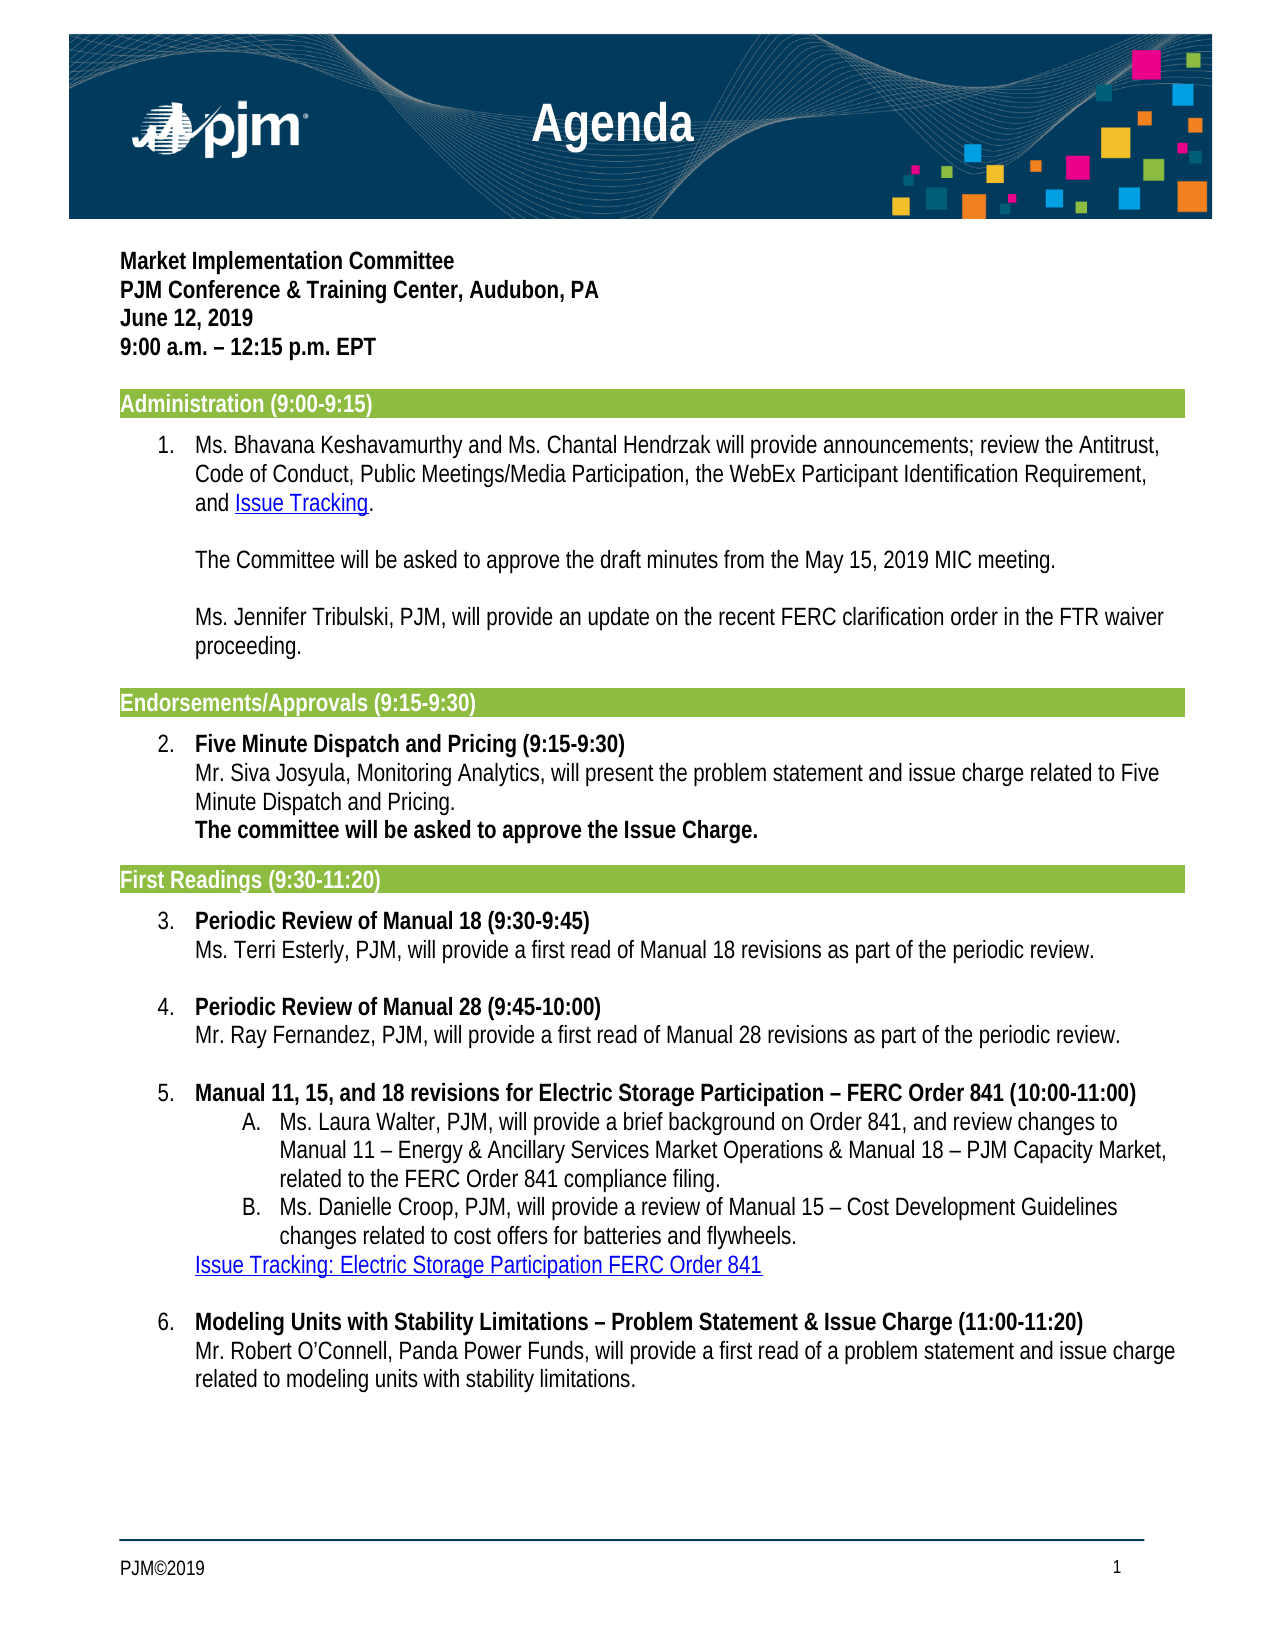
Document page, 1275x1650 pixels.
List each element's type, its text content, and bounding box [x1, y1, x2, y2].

picture [69, 33, 1213, 219]
list Mr. Robert O’Connell, Panda Power Funds, will provide a first read of a problem statement and issue charge related to modeling units with stability limitations. [195, 1336, 1185, 1393]
list Manual 11, 15, and 18 revisions for Electric Storage Participation – FERC Order 841 (10:00-11:00) [157, 1078, 1185, 1106]
text 9:00 a.m. – 12:15 p.m. EPT [120, 332, 1185, 361]
subtitle Administration (9:00-9:15) [373, 389, 1185, 418]
list Ms. Danielle Croop, PJM, will provide a review of Manual 15 – Cost Development Guidelines changes related to cost offers for batteries and flywheels. [242, 1192, 1185, 1250]
list Issue Tracking: Electric Storage Participation FERC Order 841 [195, 1250, 1185, 1278]
text PJM Conference & Training Center, Audubon, PA [120, 275, 1185, 303]
list Mr. Siva Josyula, Monitoring Analytics, will present the problem statement and issue charge related to Five Minute Dispatch and Pricing. [195, 758, 1185, 815]
subtitle The Committee will be asked to approve the draft minutes from the May 15, 2019 MIC meeting. [195, 545, 1185, 574]
list Ms. Terri Esterly, PJM, will provide a first read of Manual 18 revisions as part of the periodic review. [195, 934, 1185, 963]
text Market Implementation Committee [120, 246, 1185, 275]
list Mr. Ray Fernandez, PJM, will provide a first read of Manual 28 revisions as part of the periodic review. [195, 1021, 1185, 1049]
list Periodic Review of Manual 18 (9:30-9:45) [157, 906, 1185, 934]
list Modeling Units with Stability Limitations – Problem Statement & Issue Charge (11:00-11:20) [157, 1307, 1185, 1336]
subtitle Ms. Bhavana Keshavamurthy and Ms. Chantal Hendrzak will provide announcements; review the Antitrust, Code of Conduct, Public Meetings/Media Participation, the WebEx Participant Identification Requirement, and Issue Tracking. [157, 430, 1185, 516]
list Ms. Laura Walter, PJM, will provide a brief background on Order 841, and review changes to Manual 11 – Energy & Ancillary Services Market Operations & Manual 18 – PJM Capacity Market, related to the FERC Order 841 compliance filing. [242, 1106, 1185, 1192]
text June 12, 2019 [120, 303, 1185, 332]
list Five Minute Dispatch and Pricing (9:15-9:30) [157, 729, 1185, 758]
subtitle First Readings (9:30-11:20) [381, 865, 1185, 893]
list Periodic Review of Manual 28 (9:45-10:00) [157, 992, 1185, 1021]
list The committee will be asked to approve the Issue Charge. [195, 815, 1185, 844]
subtitle Endorsements/Approvals (9:15-9:30) [477, 688, 1185, 717]
subtitle Ms. Jennifer Tribulski, PJM, will provide an update on the recent FERC clarification order in the FTR waiver proceeding. [195, 602, 1185, 659]
